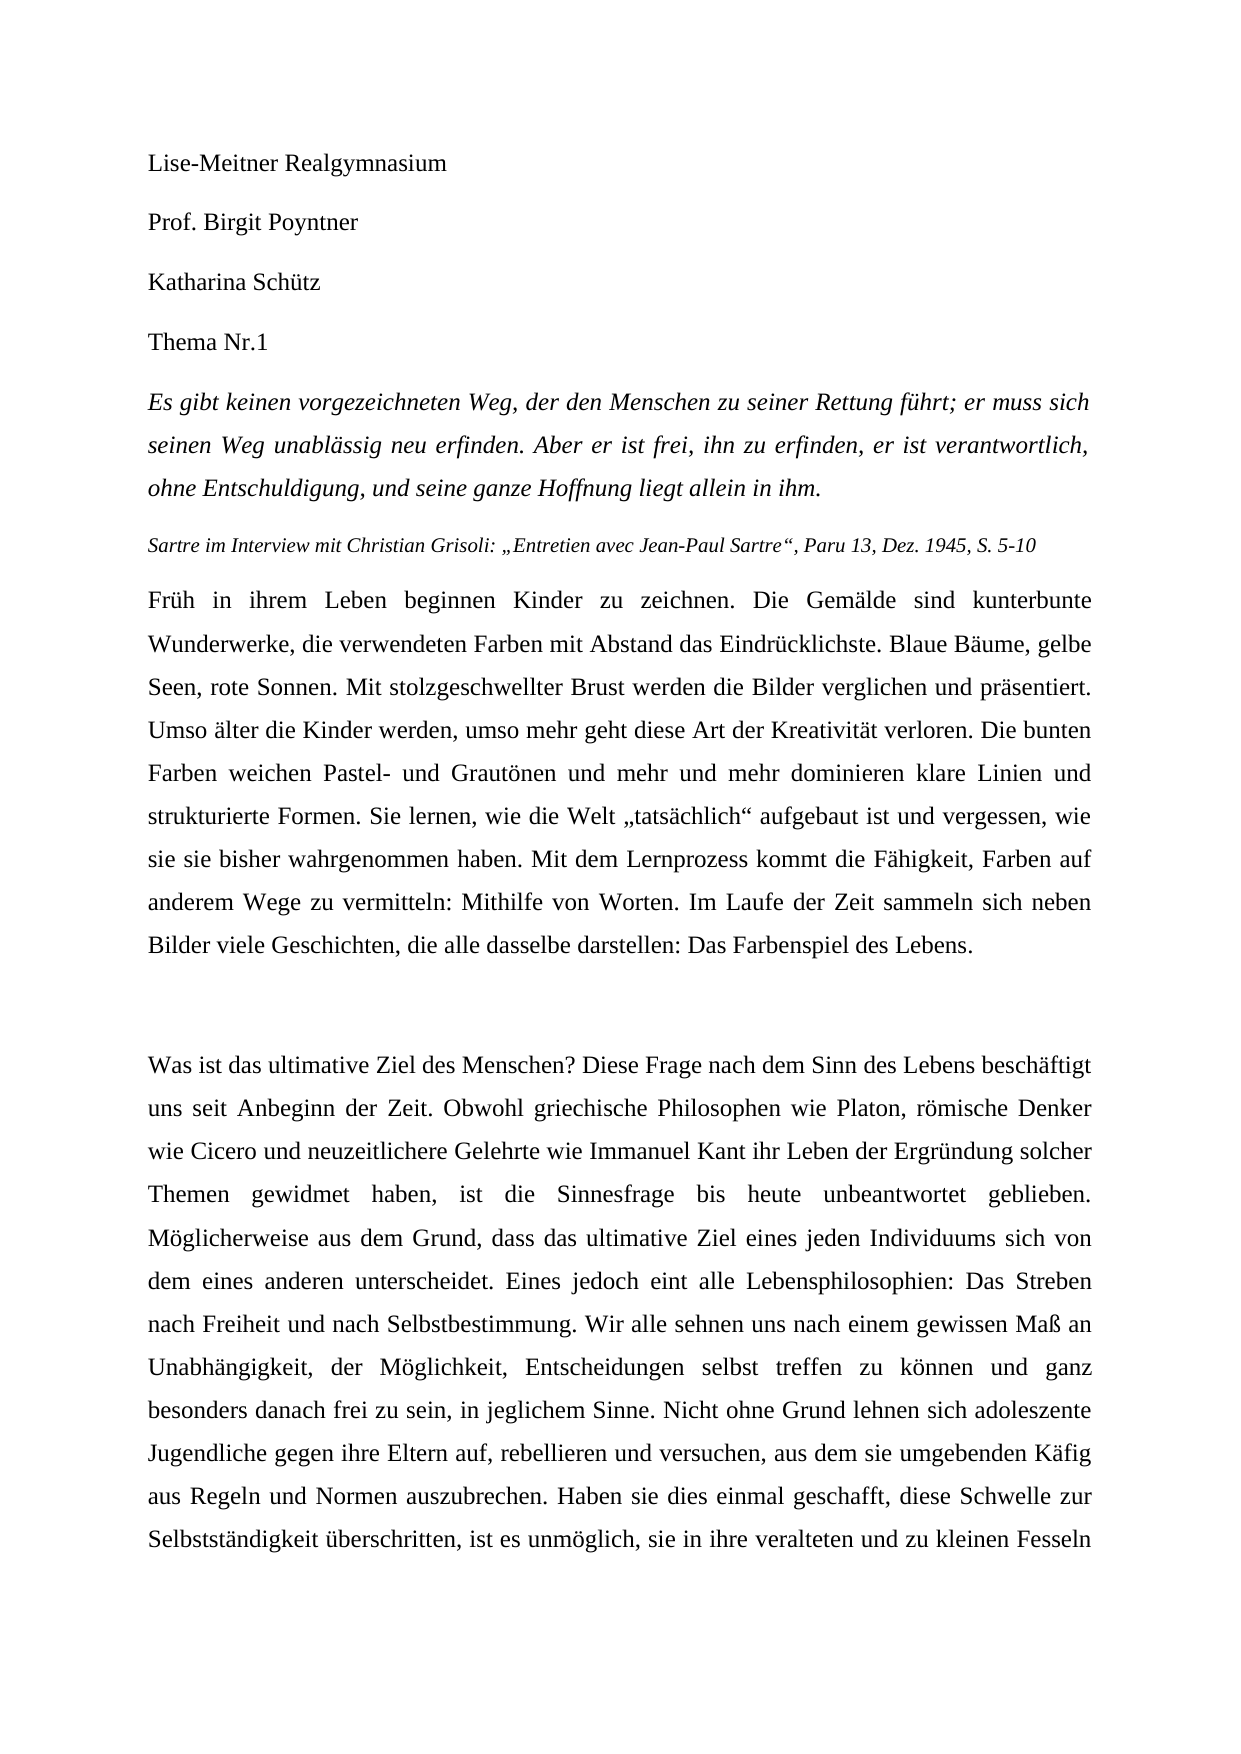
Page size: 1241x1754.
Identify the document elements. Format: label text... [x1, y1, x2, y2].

text Katharina Schütz [148, 267, 1093, 296]
text Es gibt keinen vorgezeichneten Weg, der den Menschen zu seiner Rettung führt; er muss sich seinen Weg unablässig neu erfinden. Aber er ist frei, ihn zu erfinden, er ist verantwortlich, ohne Entschuldigung, und seine ganze Hoffnung liegt allein in ihm. [148, 387, 1093, 502]
text Lise-Meitner Realgymnasium [148, 148, 1093, 176]
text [148, 1050, 1093, 1553]
text Früh in ihrem Leben beginnen Kinder zu zeichnen. Die Gemälde sind kunterbunte Wunderwerke, die verwendeten Farben mit Abstand das Eindrücklichste. Blaue Bäume, gelbe Seen, rote Sonnen. Mit stolzgeschwellter Brust werden die Bilder verglichen und präsentiert. Umso älter die Kinder werden, umso mehr geht diese Art der Kreativität verloren. Die bunten Farben weichen Pastel- und Grautönen und mehr und mehr dominieren klare Linien und strukturierte Formen. Sie lernen, wie die Welt „tatsächlich“ aufgebaut ist und vergessen, wie sie sie bisher wahrgenommen haben. Mit dem Lernprozess kommt die Fähigkeit, Farben auf anderem Wege zu vermitteln: Mithilfe von Worten. Im Laufe der Zeit sammeln sich neben Bilder viele Geschichten, die alle dasselbe darstellen: Das Farbenspiel des Lebens. [148, 586, 1093, 959]
text Prof. Birgit Poyntner [148, 207, 1093, 236]
text Sartre im Interview mit Christian Grisoli: „Entretien avec Jean-Paul Sartre“, Paru 13, Dez. 1945, S. 5-10 [148, 533, 1093, 557]
text Thema Nr.1 [148, 327, 1093, 356]
